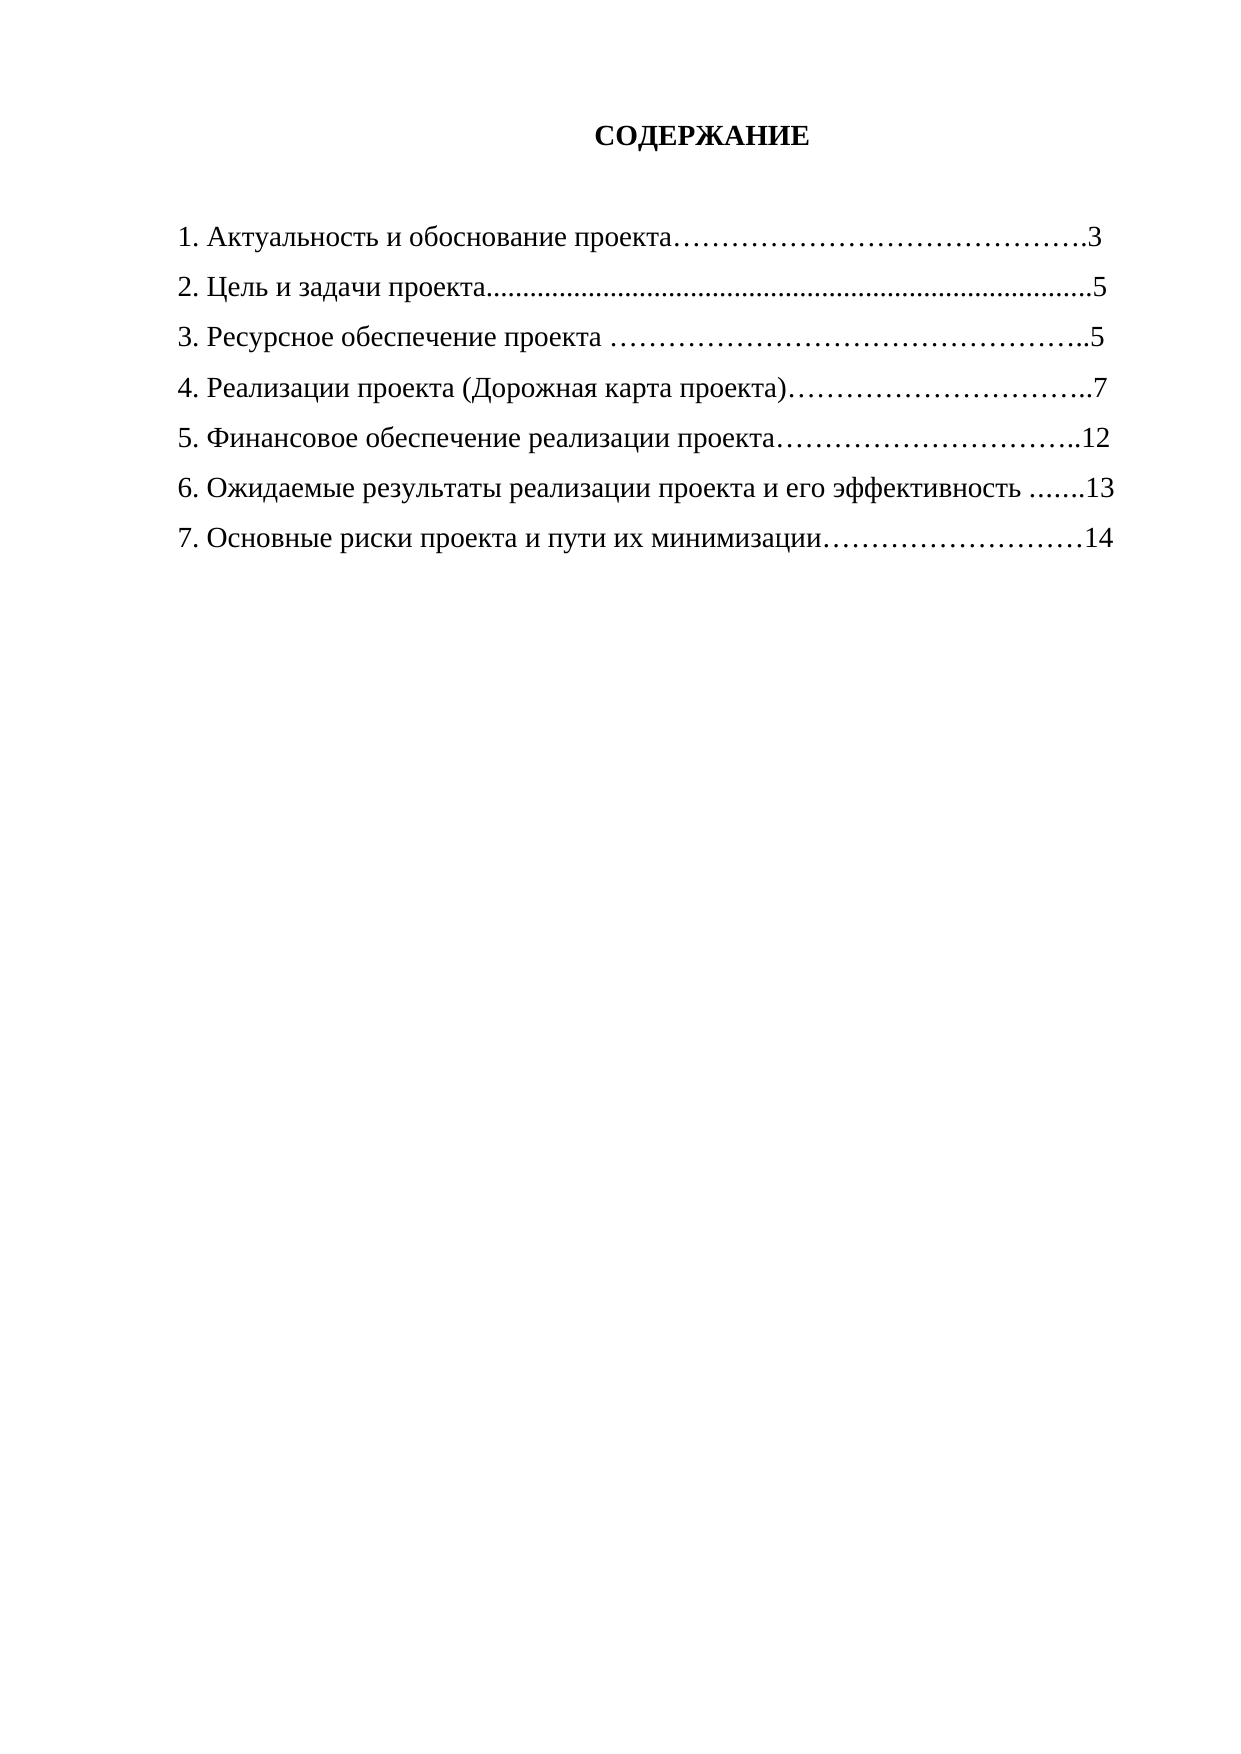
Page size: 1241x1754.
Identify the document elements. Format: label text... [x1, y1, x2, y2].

text 1. Актуальность и обоснование проекта…………………………………….3 [177, 219, 1152, 252]
text 3. Ресурсное обеспечение проекта …………………………………………..5 [177, 319, 1152, 353]
text 6. Ожидаемые результаты реализации проекта и его эффективность .13 [177, 470, 1152, 504]
text 4. Реализации проекта (Дорожная карта проекта)…………………………..7 [177, 370, 1152, 403]
text 2. Цель и задачи проекта ..5 [177, 269, 1152, 303]
text СОДЕРЖАНИЕ [252, 118, 1152, 152]
text 5. Финансовое обеспечение реализации проекта…………………………..12 [177, 420, 1152, 453]
text 7. Основные риски проекта и пути их минимизации………………………14 [177, 521, 1152, 554]
